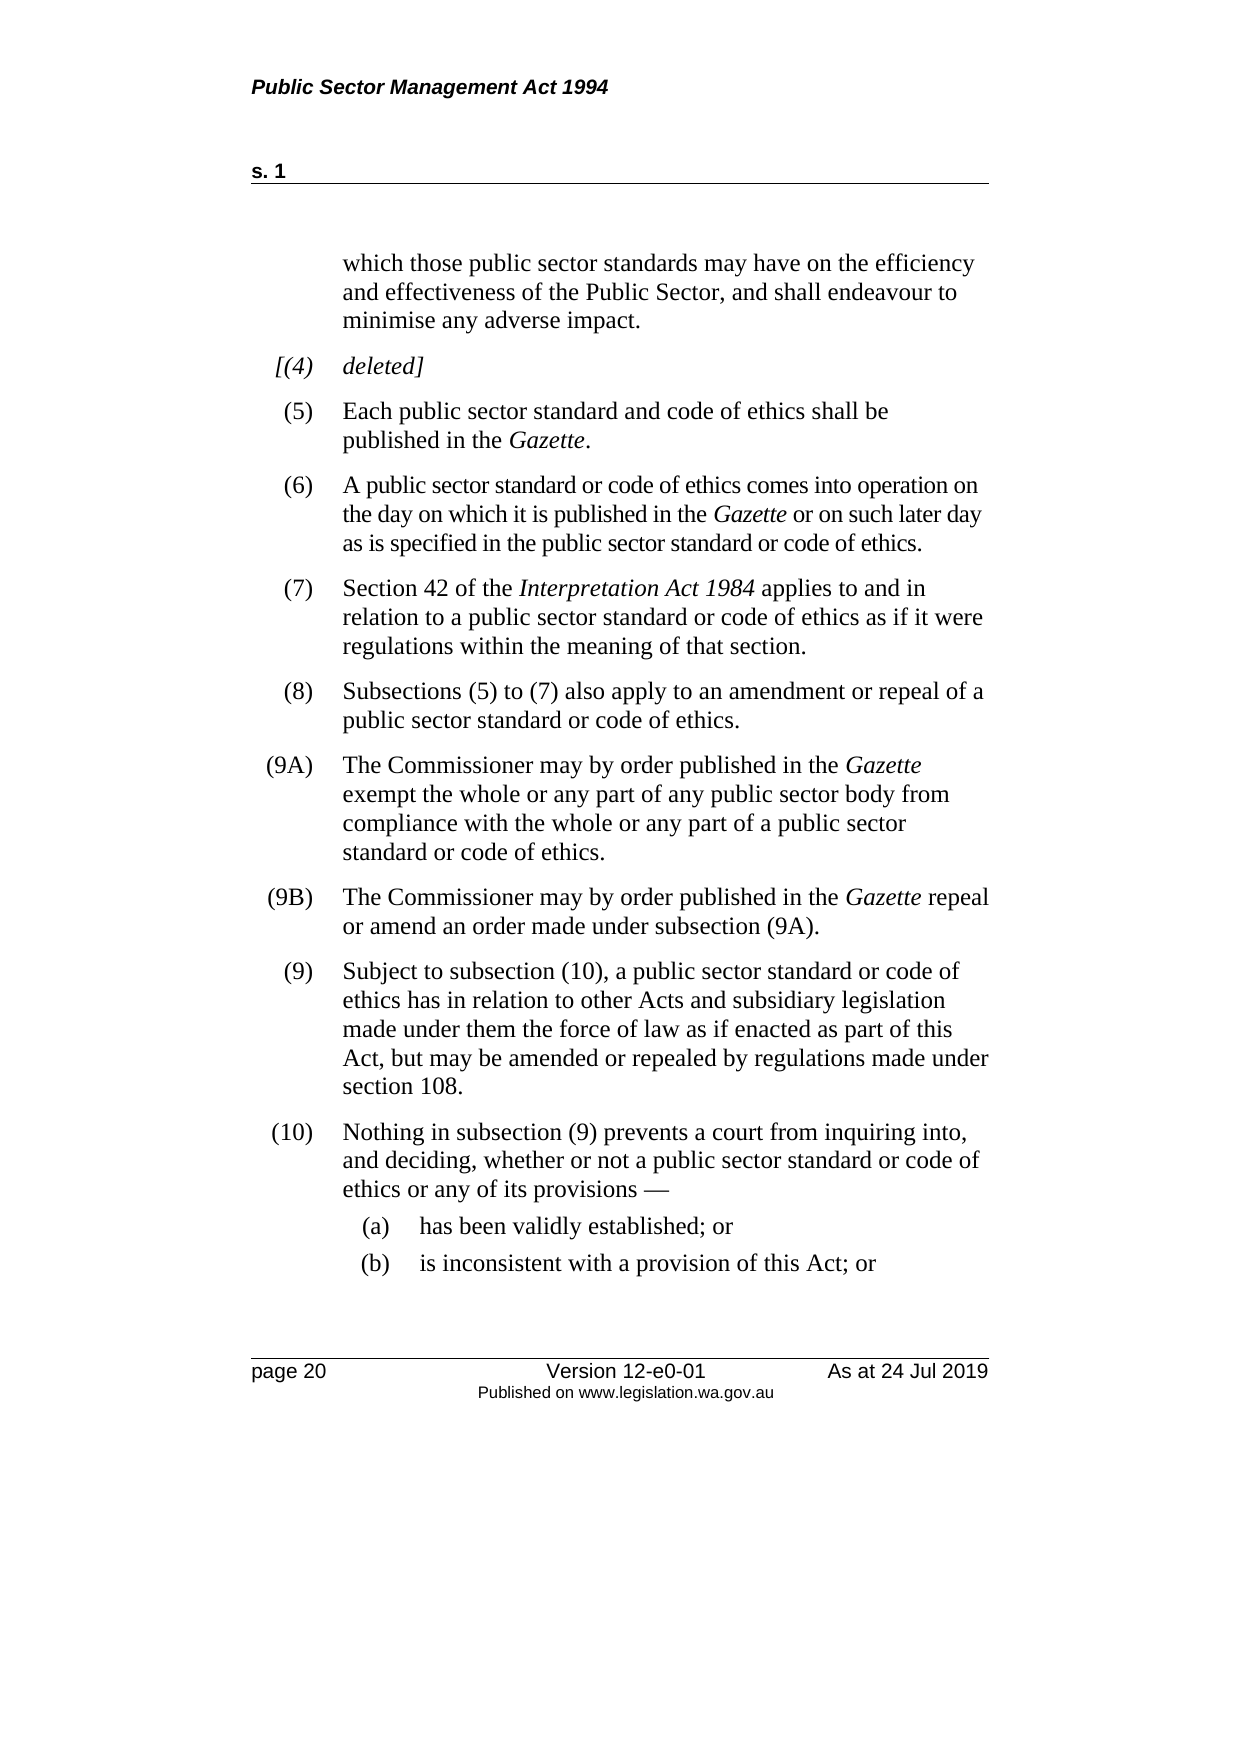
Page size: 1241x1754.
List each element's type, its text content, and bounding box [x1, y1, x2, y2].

text (5) Each public sector standard and code of ethics shall be published in the Gazette. [251, 396, 989, 454]
text (9B) The Commissioner may by order published in the Gazette repeal or amend an order made under subsection (9A). [251, 882, 989, 940]
text [(4) deleted] [251, 351, 989, 380]
text (b) is inconsistent with a provision of this Act; or [251, 1248, 989, 1277]
text (6) A public sector standard or code of ethics comes into operation on the day on which it is published in the Gazette or on such later day as is specified in the public sector standard or code of ethics. [251, 471, 989, 557]
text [251, 248, 989, 334]
text (9) Subject to subsection (10), a public sector standard or code of ethics has in relation to other Acts and subsidiary legislation made under them the force of law as if enacted as part of this Act, but may be amended or repealed by regulations made under section 108. [251, 956, 989, 1100]
text (10) Nothing in subsection (9) prevents a court from inquiring into, and deciding, whether or not a public sector standard or code of ethics or any of its provisions — [251, 1117, 989, 1203]
text (9A) The Commissioner may by order published in the Gazette exempt the whole or any part of any public sector body from compliance with the whole or any part of a public sector standard or code of ethics. [251, 751, 989, 866]
text (7) Section 42 of the Interpretation Act 1984 applies to and in relation to a public sector standard or code of ethics as if it were regulations within the meaning of that section. [251, 573, 989, 660]
text (a) has been validly established; or [251, 1211, 989, 1240]
text (8) Subsections (5) to (7) also apply to an amendment or repeal of a public sector standard or code of ethics. [251, 676, 989, 734]
